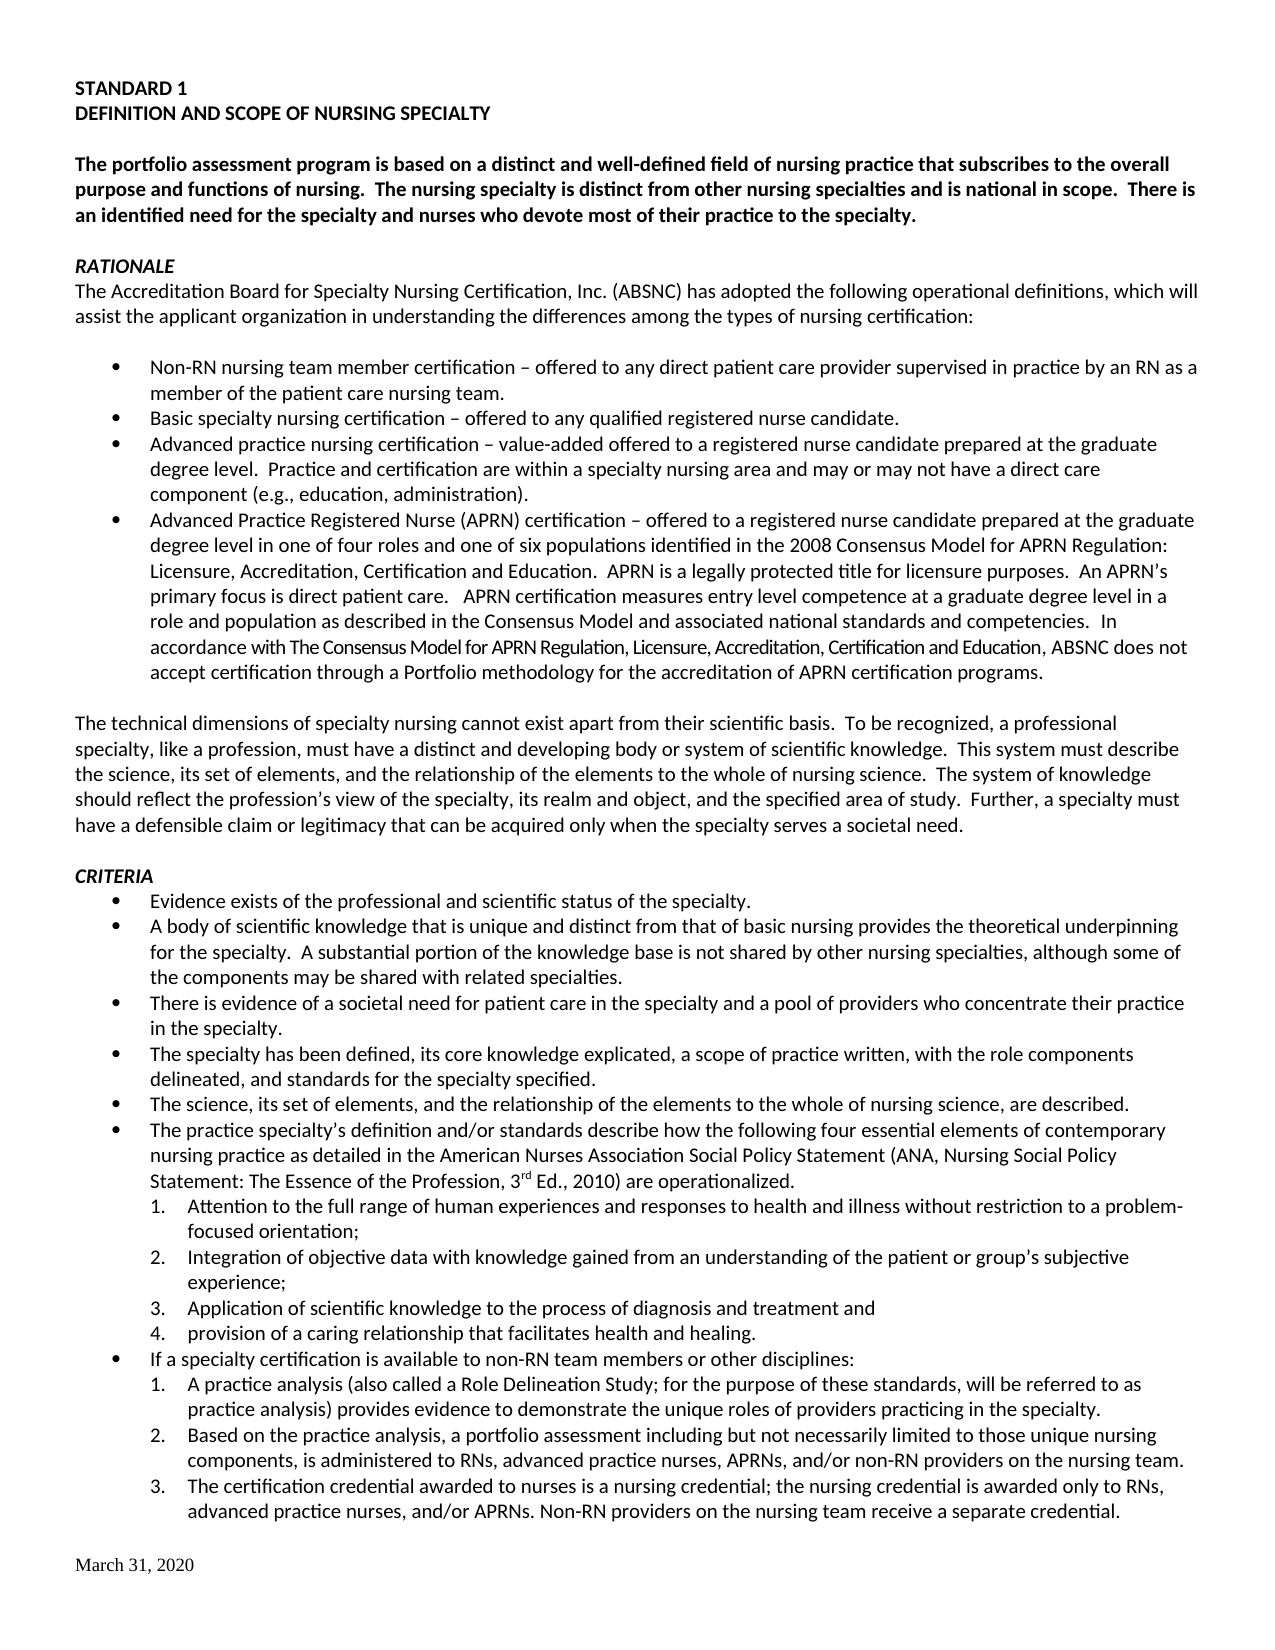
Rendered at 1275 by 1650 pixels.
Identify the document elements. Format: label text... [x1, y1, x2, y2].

list provision of a caring relationship that facilitates health and healing. [150, 1320, 1200, 1346]
list Based on the practice analysis, a portfolio assessment including but not necessarily limited to those unique nursing components, is administered to RNs, advanced practice nurses, APRNs, and/or non-RN providers on the nursing team. [150, 1422, 1200, 1473]
list Basic specialty nursing certification – offered to any qualified registered nurse candidate. [112, 405, 1200, 431]
list Attention to the full range of human experiences and responses to health and illness without restriction to a problem-focused orientation; [150, 1193, 1200, 1244]
list Advanced practice nursing certification – value-added offered to a registered nurse candidate prepared at the graduate degree level. Practice and certification are within a specialty nursing area and may or may not have a direct care component (e.g., education, administration). [112, 431, 1200, 507]
text The portfolio assessment program is based on a distinct and well-defined field of nursing practice that subscribes to the overall purpose and functions of nursing. The nursing specialty is distinct from other nursing specialties and is national in scope. There is an identified need for the specialty and nurses who devote most of their practice to the specialty. [75, 151, 1200, 227]
list A body of scientific knowledge that is unique and distinct from that of basic nursing provides the theoretical underpinning for the specialty. A substantial portion of the knowledge base is not shared by other nursing specialties, although some of the components may be shared with related specialties. [112, 914, 1200, 990]
text The Accreditation Board for Specialty Nursing Certification, Inc. (ABSNC) has adopted the following operational definitions, which will assist the applicant organization in understanding the differences among the types of nursing certification: [75, 278, 1200, 329]
text CRITERIA [75, 863, 1200, 888]
subtitle DEFINITION AND SCOPE OF NURSING SPECIALTY [75, 100, 1200, 126]
text RATIONALE [75, 253, 1200, 278]
list Application of scientific knowledge to the process of diagnosis and treatment and [150, 1295, 1200, 1320]
list The certification credential awarded to nurses is a nursing credential; the nursing credential is awarded only to RNs, advanced practice nurses, and/or APRNs. Non-RN providers on the nursing team receive a separate credential. [150, 1473, 1200, 1524]
list Evidence exists of the professional and scientific status of the specialty. [112, 888, 1200, 914]
list If a specialty certification is available to non-RN team members or other disciplines: [112, 1346, 1200, 1371]
text STANDARD 1 [75, 75, 1200, 100]
list There is evidence of a societal need for patient care in the specialty and a pool of providers who concentrate their practice in the specialty. [112, 990, 1200, 1041]
list The practice specialty’s definition and/or standards describe how the following four essential elements of contemporary nursing practice as detailed in the American Nurses Association Social Policy Statement (ANA, Nursing Social Policy Statement: The Essence of the Profession, 3rd Ed., 2010) are operationalized. [112, 1117, 1200, 1193]
text The technical dimensions of specialty nursing cannot exist apart from their scientific basis. To be recognized, a professional specialty, like a profession, must have a distinct and developing body or system of scientific knowledge. This system must describe the science, its set of elements, and the relationship of the elements to the whole of nursing science. The system of knowledge should reflect the profession’s view of the specialty, its realm and object, and the specified area of study. Further, a specialty must have a defensible claim or legitimacy that can be acquired only when the specialty serves a societal need. [75, 710, 1200, 837]
list The specialty has been defined, its core knowledge explicated, a scope of practice written, with the role components delineated, and standards for the specialty specified. [112, 1041, 1200, 1092]
list The science, its set of elements, and the relationship of the elements to the whole of nursing science, are described. [112, 1092, 1200, 1117]
list A practice analysis (also called a Role Delineation Study; for the purpose of these standards, will be referred to as practice analysis) provides evidence to demonstrate the unique roles of providers practicing in the specialty. [150, 1371, 1200, 1422]
list Non-RN nursing team member certification – offered to any direct patient care provider supervised in practice by an RN as a member of the patient care nursing team. [112, 354, 1200, 405]
list Advanced Practice Registered Nurse (APRN) certification – offered to a registered nurse candidate prepared at the graduate degree level in one of four roles and one of six populations identified in the 2008 Consensus Model for APRN Regulation: Licensure, Accreditation, Certification and Education. APRN is a legally protected title for licensure purposes. An APRN’s primary focus is direct patient care. APRN certification measures entry level competence at a graduate degree level in a role and population as described in the Consensus Model and associated national standards and competencies. In accordance with The Consensus Model for APRN Regulation, Licensure, Accreditation, Certification and Education, ABSNC does not accept certification through a Portfolio methodology for the accreditation of APRN certification programs. [112, 507, 1200, 685]
list Integration of objective data with knowledge gained from an understanding of the patient or group’s subjective experience; [150, 1244, 1200, 1295]
